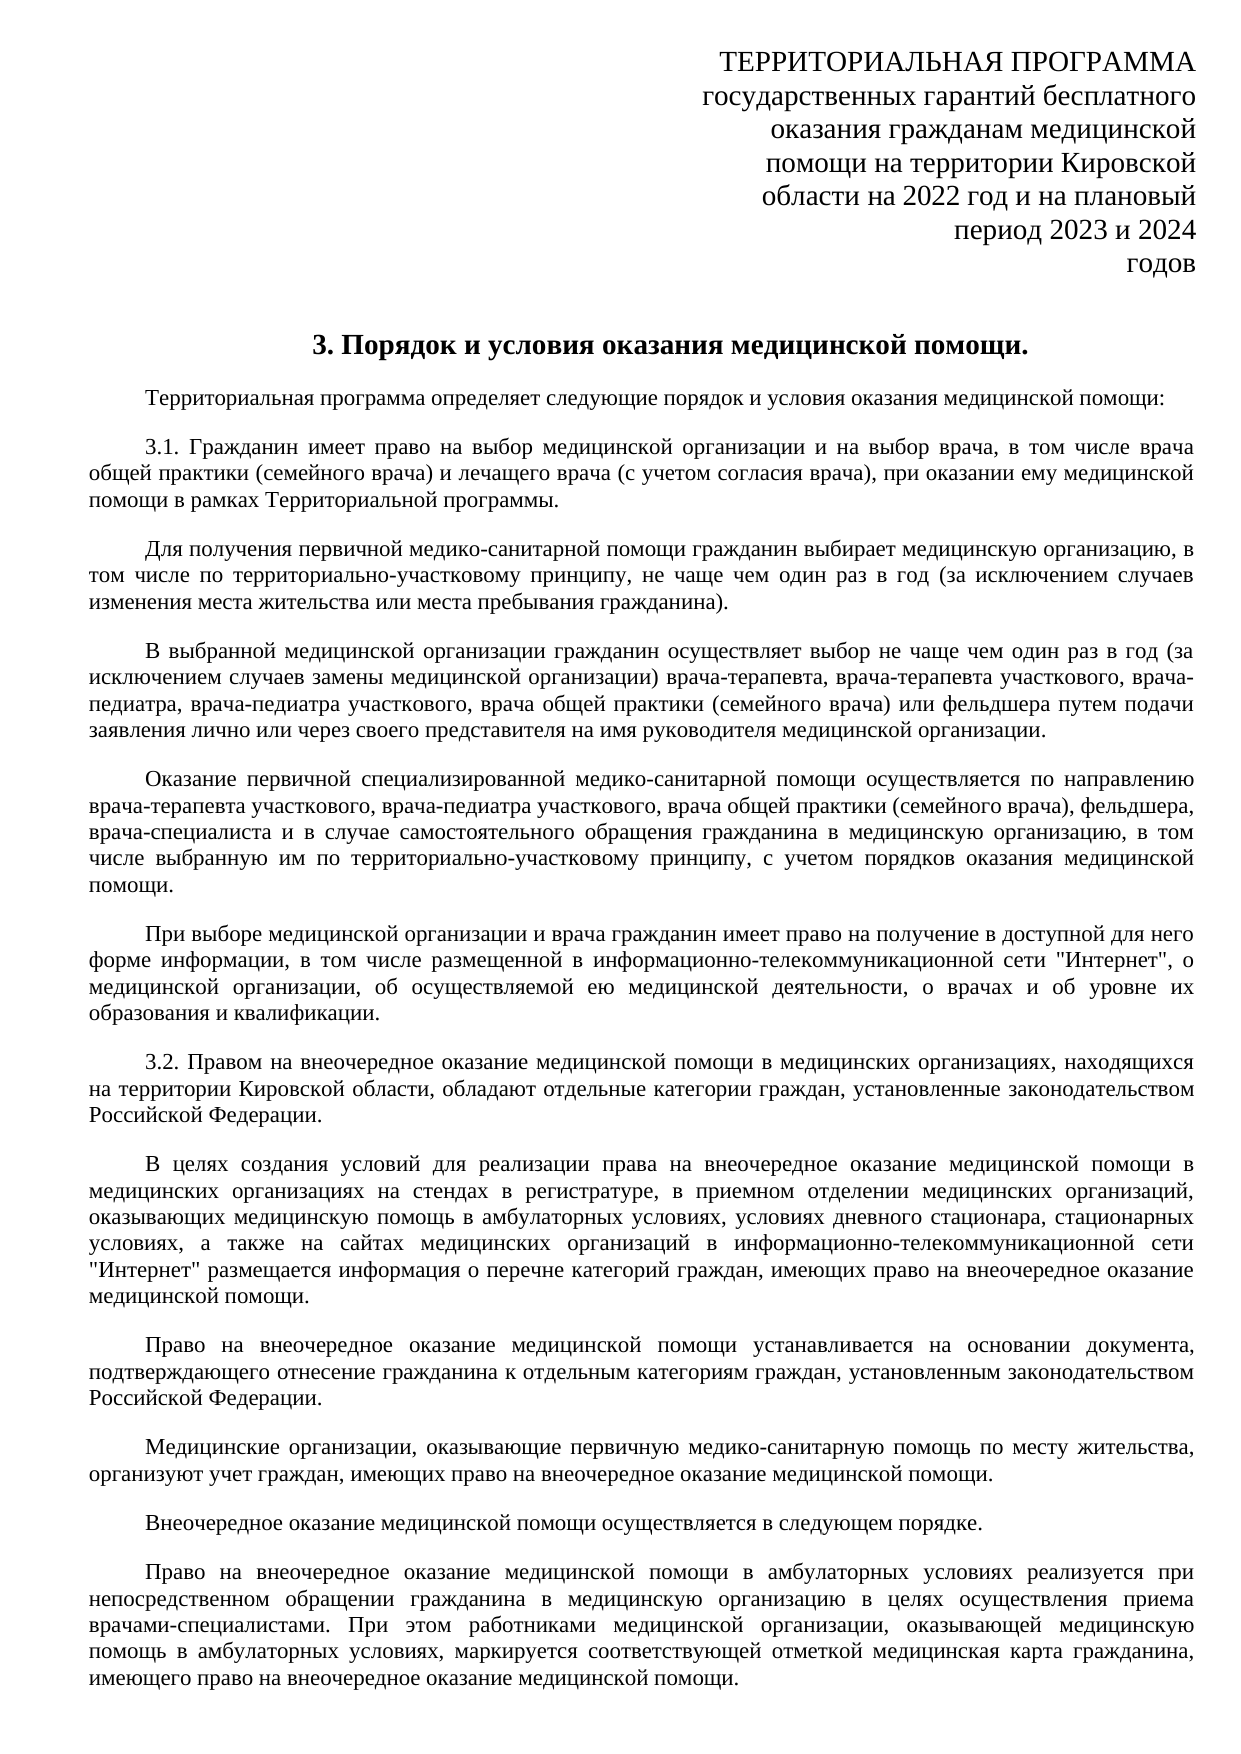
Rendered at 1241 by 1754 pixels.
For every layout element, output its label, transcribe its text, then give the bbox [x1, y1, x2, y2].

text Оказание первичной специализированной медико-санитарной помощи осуществляется по направлению врача-терапевта участкового, врача-педиатра участкового, врача общей практики (семейного врача), фельдшера, врача-специалиста и в случае самостоятельного обращения гражданина в медицинскую организацию, в том числе выбранную им по территориально-участковому принципу, с учетом порядков оказания медицинской помощи. [89, 765, 1196, 897]
text Право на внеочередное оказание медицинской помощи в амбулаторных условиях реализуется при непосредственном обращении гражданина в медицинскую организацию в целях осуществления приема врачами-специалистами. При этом работниками медицинской организации, оказывающей медицинскую помощь в амбулаторных условиях, маркируется соответствующей отметкой медицинская карта гражданина, имеющего право на внеочередное оказание медицинской помощи. [89, 1558, 1196, 1690]
text В целях создания условий для реализации права на внеочередное оказание медицинской помощи в медицинских организациях на стендах в регистратуре, в приемном отделении медицинских организаций, оказывающих медицинскую помощь в амбулаторных условиях, условиях дневного стационара, стационарных условиях, а также на сайтах медицинских организаций в информационно-телекоммуникационной сети "Интернет" размещается информация о перечне категорий граждан, имеющих право на внеочередное оказание медицинской помощи. [89, 1150, 1196, 1308]
text Внеочередное оказание медицинской помощи осуществляется в следующем порядке. [89, 1509, 1196, 1535]
text В выбранной медицинской организации гражданин осуществляет выбор не чаще чем один раз в год (за исключением случаев замены медицинской организации) врача-терапевта, врача-терапевта участкового, врача-педиатра, врача-педиатра участкового, врача общей практики (семейного врача) или фельдшера путем подачи заявления лично или через своего представителя на имя руководителя медицинской организации. [89, 637, 1196, 742]
title 3. Порядок и условия оказания медицинской помощи. [89, 327, 1196, 361]
text период 2023 и 2024 годов [89, 212, 1196, 279]
text Территориальная программа определяет следующие порядок и условия оказания медицинской помощи: [89, 384, 1196, 410]
text помощи на территории Кировской [89, 145, 1196, 178]
text оказания гражданам медицинской [89, 111, 1196, 145]
text области на 2022 год и на плановый [89, 178, 1196, 212]
text государственных гарантий бесплатного [89, 78, 1196, 111]
text 3.2. Правом на внеочередное оказание медицинской помощи в медицинских организациях, находящихся на территории Кировской области, обладают отдельные категории граждан, установленные законодательством Российской Федерации. [89, 1048, 1196, 1127]
text Право на внеочередное оказание медицинской помощи устанавливается на основании документа, подтверждающего отнесение гражданина к отдельным категориям граждан, установленным законодательством Российской Федерации. [89, 1331, 1196, 1410]
text Для получения первичной медико-санитарной помощи гражданин выбирает медицинскую организацию, в том числе по территориально-участковому принципу, не чаще чем один раз в год (за исключением случаев изменения места жительства или места пребывания гражданина). [89, 535, 1196, 614]
text 3.1. Гражданин имеет право на выбор медицинской организации и на выбор врача, в том числе врача общей практики (семейного врача) и лечащего врача (с учетом согласия врача), при оказании ему медицинской помощи в рамках Территориальной программы. [89, 433, 1196, 512]
text Медицинские организации, оказывающие первичную медико-санитарную помощь по месту жительства, организуют учет граждан, имеющих право на внеочередное оказание медицинской помощи. [89, 1433, 1196, 1486]
text ТЕРРИТОРИАЛЬНАЯ ПРОГРАММА [89, 44, 1196, 78]
text При выборе медицинской организации и врача гражданин имеет право на получение в доступной для него форме информации, в том числе размещенной в информационно-телекоммуникационной сети "Интернет", о медицинской организации, об осуществляемой ею медицинской деятельности, о врачах и об уровне их образования и квалификации. [89, 920, 1196, 1025]
